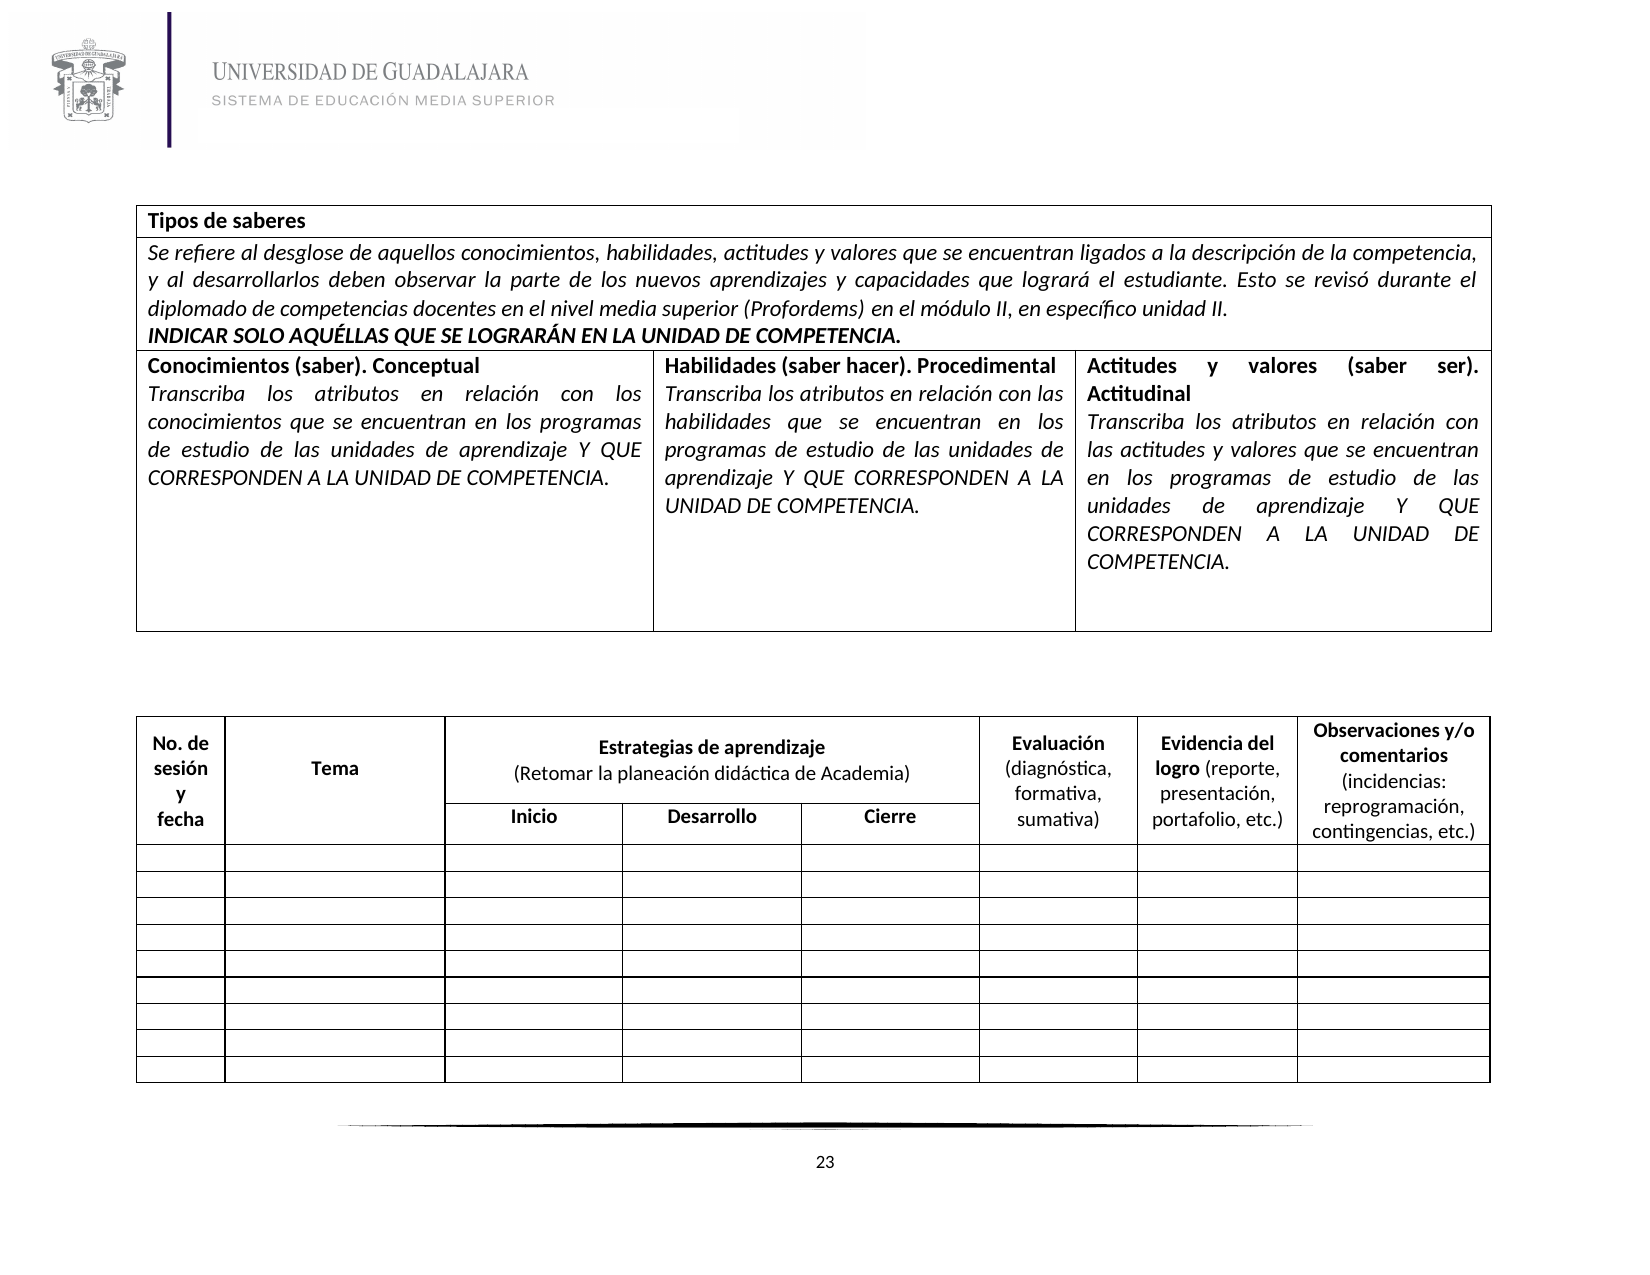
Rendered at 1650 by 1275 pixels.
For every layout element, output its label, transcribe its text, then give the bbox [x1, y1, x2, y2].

table_header Tipos de saberes [137, 206, 1491, 237]
table_cell [446, 925, 622, 950]
table_cell [137, 845, 224, 871]
table_cell Desarrollo [623, 804, 801, 844]
table_cell [623, 898, 801, 923]
table_cell [226, 1030, 444, 1056]
table_cell [446, 951, 622, 976]
picture [337, 1122, 1313, 1130]
table_cell [802, 872, 979, 897]
table_cell [137, 872, 224, 897]
table_cell Se refiere al desglose de aquellos conocimientos, habilidades, actitudes y valores que se encuentran ligados a la descripción de la competencia, y al desarrollarlos deben observar la parte de los nuevos aprendizajes y capacidades que logrará el estudiante. Esto se revisó durante el diplomado de competencias docentes en el nivel media superior (Profordems) en el módulo II, en específico unidad II. INDICAR SOLO AQUÉLLAS QUE SE LOGRARÁN EN LA UNIDAD DE COMPETENCIA. [137, 238, 1491, 350]
table_cell [1138, 1030, 1297, 1056]
table_cell [1138, 898, 1297, 923]
table_cell [623, 1004, 801, 1029]
table_cell [802, 978, 979, 1003]
table_cell [980, 978, 1137, 1003]
table_cell [1298, 1057, 1489, 1082]
table_cell [980, 872, 1137, 897]
table_cell [446, 872, 622, 897]
table_cell [1298, 1004, 1489, 1029]
table_cell [1138, 1057, 1297, 1082]
table_cell Inicio [446, 804, 622, 844]
table_cell [980, 898, 1137, 923]
table_cell [1138, 872, 1297, 897]
table_cell [623, 1030, 801, 1056]
table_cell [1298, 845, 1489, 871]
table_cell [137, 978, 224, 1003]
table_cell [226, 925, 444, 950]
table_cell [137, 925, 224, 950]
table_cell [137, 1004, 224, 1029]
table_cell [623, 925, 801, 950]
table_cell [226, 1057, 444, 1082]
table_cell [1138, 925, 1297, 950]
table_cell Conocimientos (saber). Conceptual Transcriba los atributos en relación con los conocimientos que se encuentran en los programas de estudio de las unidades de aprendizaje Y QUE CORRESPONDEN A LA UNIDAD DE COMPETENCIA. [137, 351, 653, 631]
table_cell [1138, 1004, 1297, 1029]
table_cell [226, 951, 444, 976]
table_cell [446, 1004, 622, 1029]
picture [8, 12, 867, 150]
table_cell Actitudes y valores (saber ser). Actitudinal Transcriba los atributos en relación con las actitudes y valores que se encuentran en los programas de estudio de las unidades de aprendizaje Y QUE CORRESPONDEN A LA UNIDAD DE COMPETENCIA. [1076, 351, 1491, 631]
table_header Evidencia del logro (reporte, presentación, portafolio, etc.) [1138, 717, 1297, 844]
table_cell [226, 898, 444, 923]
table_header No. de sesión y fecha [137, 717, 224, 844]
table_cell Cierre [802, 804, 979, 844]
table_cell [980, 1030, 1137, 1056]
table_cell [1298, 872, 1489, 897]
table_cell [1298, 978, 1489, 1003]
table_cell [980, 925, 1137, 950]
table_cell [980, 951, 1137, 976]
table_cell [137, 951, 224, 976]
table_cell [980, 845, 1137, 871]
table_cell [802, 898, 979, 923]
table_cell [980, 1004, 1137, 1029]
table_cell [1138, 845, 1297, 871]
table_cell Habilidades (saber hacer). Procedimental Transcriba los atributos en relación con las habilidades que se encuentran en los programas de estudio de las unidades de aprendizaje Y QUE CORRESPONDEN A LA UNIDAD DE COMPETENCIA. [654, 351, 1075, 631]
table_cell [623, 845, 801, 871]
table_cell [623, 1057, 801, 1082]
table_cell [226, 845, 444, 871]
table_cell [1298, 898, 1489, 923]
table_cell [446, 898, 622, 923]
table_cell [802, 951, 979, 976]
table_cell [1138, 978, 1297, 1003]
table_cell [226, 872, 444, 897]
table_cell [623, 978, 801, 1003]
table_cell [226, 1004, 444, 1029]
table_cell [446, 1030, 622, 1056]
table_cell [1138, 951, 1297, 976]
table_cell [802, 1030, 979, 1056]
table_cell [802, 845, 979, 871]
table_cell [226, 978, 444, 1003]
table_cell [446, 978, 622, 1003]
table_cell [1298, 951, 1489, 976]
table_cell [623, 951, 801, 976]
table_cell [446, 1057, 622, 1082]
table_cell [137, 1057, 224, 1082]
table_header Observaciones y/o comentarios (incidencias: reprogramación, contingencias, etc.) [1298, 717, 1489, 844]
table_cell [446, 845, 622, 871]
table_header Evaluación (diagnóstica, formativa, sumativa) [980, 717, 1137, 844]
table_cell [137, 898, 224, 923]
table_cell [802, 1057, 979, 1082]
table_cell [137, 1030, 224, 1056]
table_cell [802, 925, 979, 950]
table_cell [623, 872, 801, 897]
table_cell [802, 1004, 979, 1029]
table_header Tema [226, 717, 444, 844]
table_cell [1298, 925, 1489, 950]
table_cell [980, 1057, 1137, 1082]
table_header Estrategias de aprendizaje (Retomar la planeación didáctica de Academia) [446, 717, 979, 803]
table_cell [1298, 1030, 1489, 1056]
